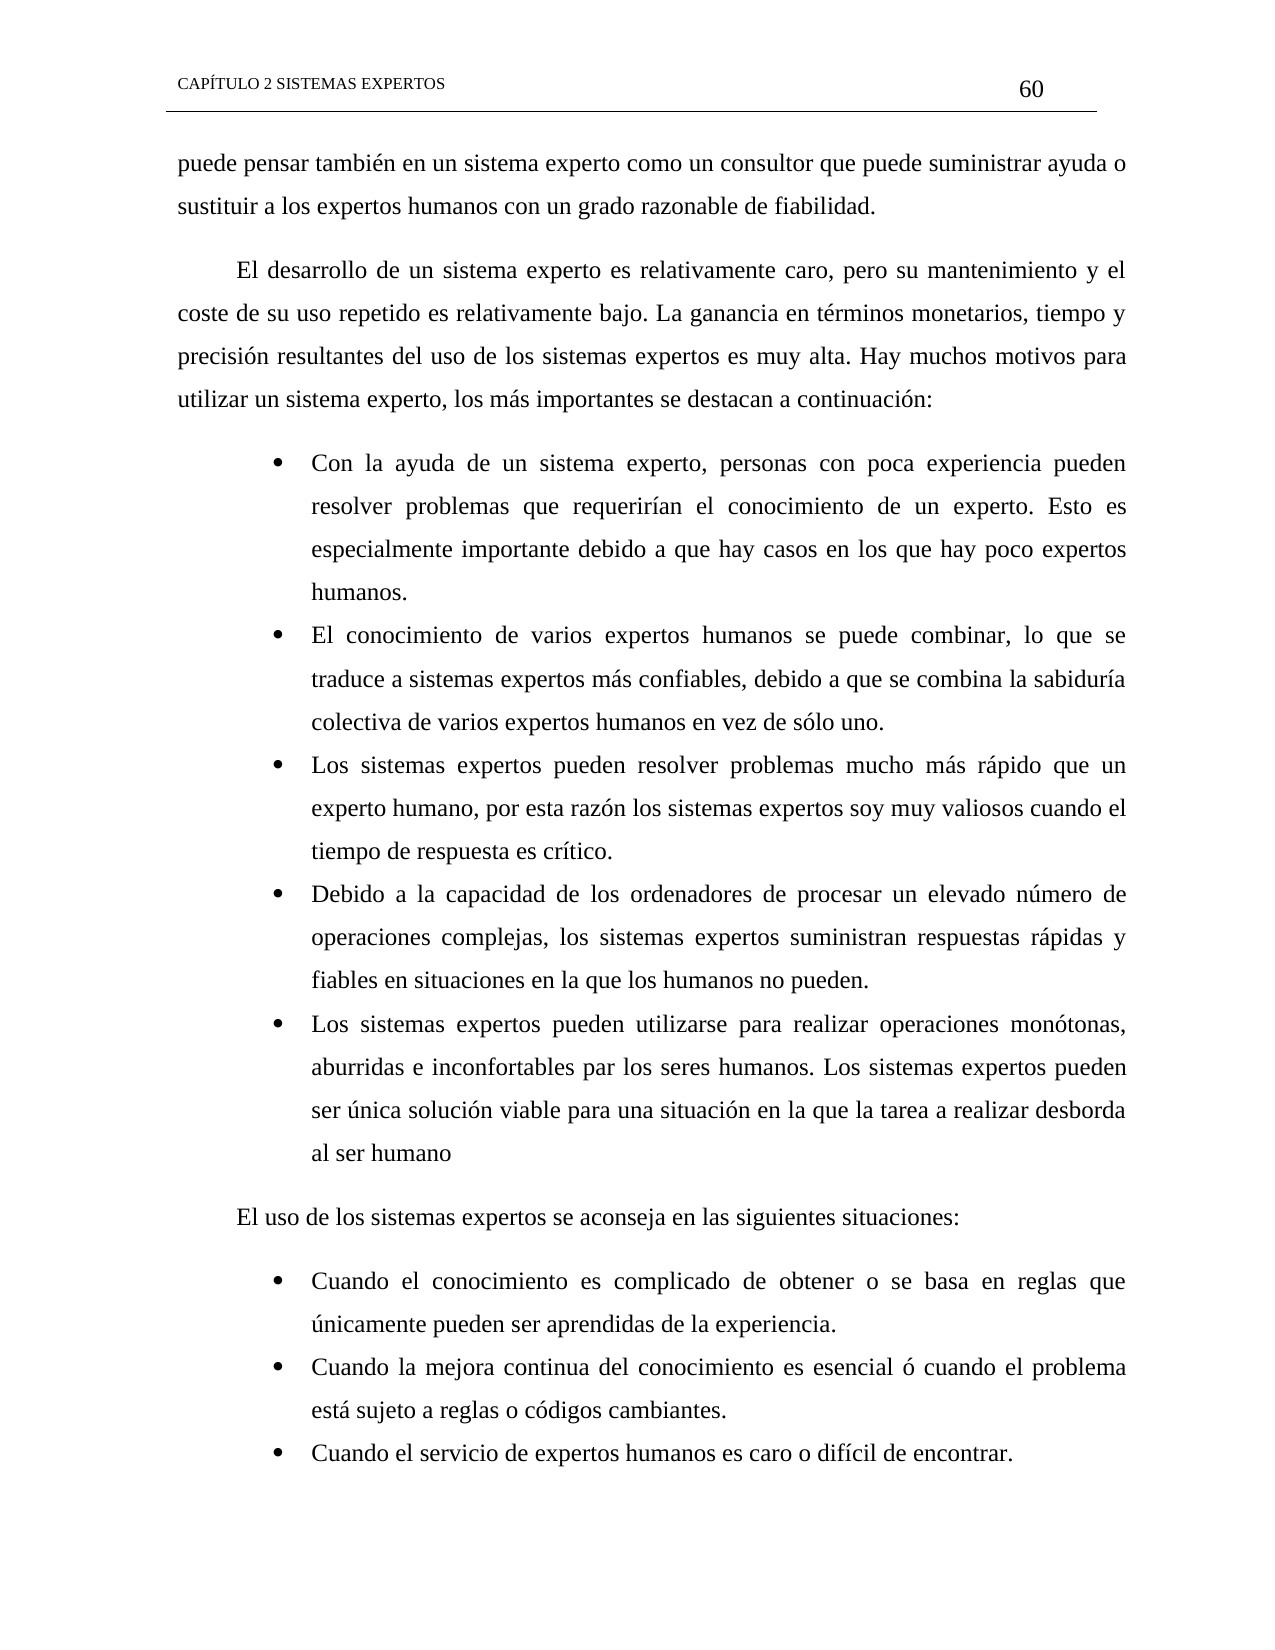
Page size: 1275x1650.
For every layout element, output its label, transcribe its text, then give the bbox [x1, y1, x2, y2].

list Cuando la mejora continua del conocimiento es esencial ó cuando el problema está sujeto a reglas o códigos cambiantes. [274, 1352, 1127, 1424]
text El uso de los sistemas expertos se aconseja en las siguientes situaciones: [177, 1202, 1127, 1231]
list El conocimiento de varios expertos humanos se puede combinar, lo que se traduce a sistemas expertos más confiables, debido a que se combina la sabiduría colectiva de varios expertos humanos en vez de sólo uno. [274, 621, 1127, 736]
list Debido a la capacidad de los ordenadores de procesar un elevado número de operaciones complejas, los sistemas expertos suministran respuestas rápidas y fiables en situaciones en la que los humanos no pueden. [274, 879, 1127, 994]
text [177, 148, 1127, 219]
text El desarrollo de un sistema experto es relativamente caro, pero su mantenimiento y el coste de su uso repetido es relativamente bajo. La ganancia en términos monetarios, tiempo y precisión resultantes del uso de los sistemas expertos es muy alta. Hay muchos motivos para utilizar un sistema experto, los más importantes se destacan a continuación: [177, 255, 1127, 413]
list Los sistemas expertos pueden resolver problemas mucho más rápido que un experto humano, por esta razón los sistemas expertos soy muy valiosos cuando el tiempo de respuesta es crítico. [274, 750, 1127, 865]
list Los sistemas expertos pueden utilizarse para realizar operaciones monótonas, aburridas e inconfortables par los seres humanos. Los sistemas expertos pueden ser única solución viable para una situación en la que la tarea a realizar desborda al ser humano [274, 1009, 1127, 1167]
list Cuando el servicio de expertos humanos es caro o difícil de encontrar. [274, 1438, 1127, 1467]
list Con la ayuda de un sistema experto, personas con poca experiencia pueden resolver problemas que requerirían el conocimiento de un experto. Esto es especialmente importante debido a que hay casos en los que hay poco expertos humanos. [274, 448, 1127, 606]
list Cuando el conocimiento es complicado de obtener o se basa en reglas que únicamente pueden ser aprendidas de la experiencia. [274, 1266, 1127, 1338]
